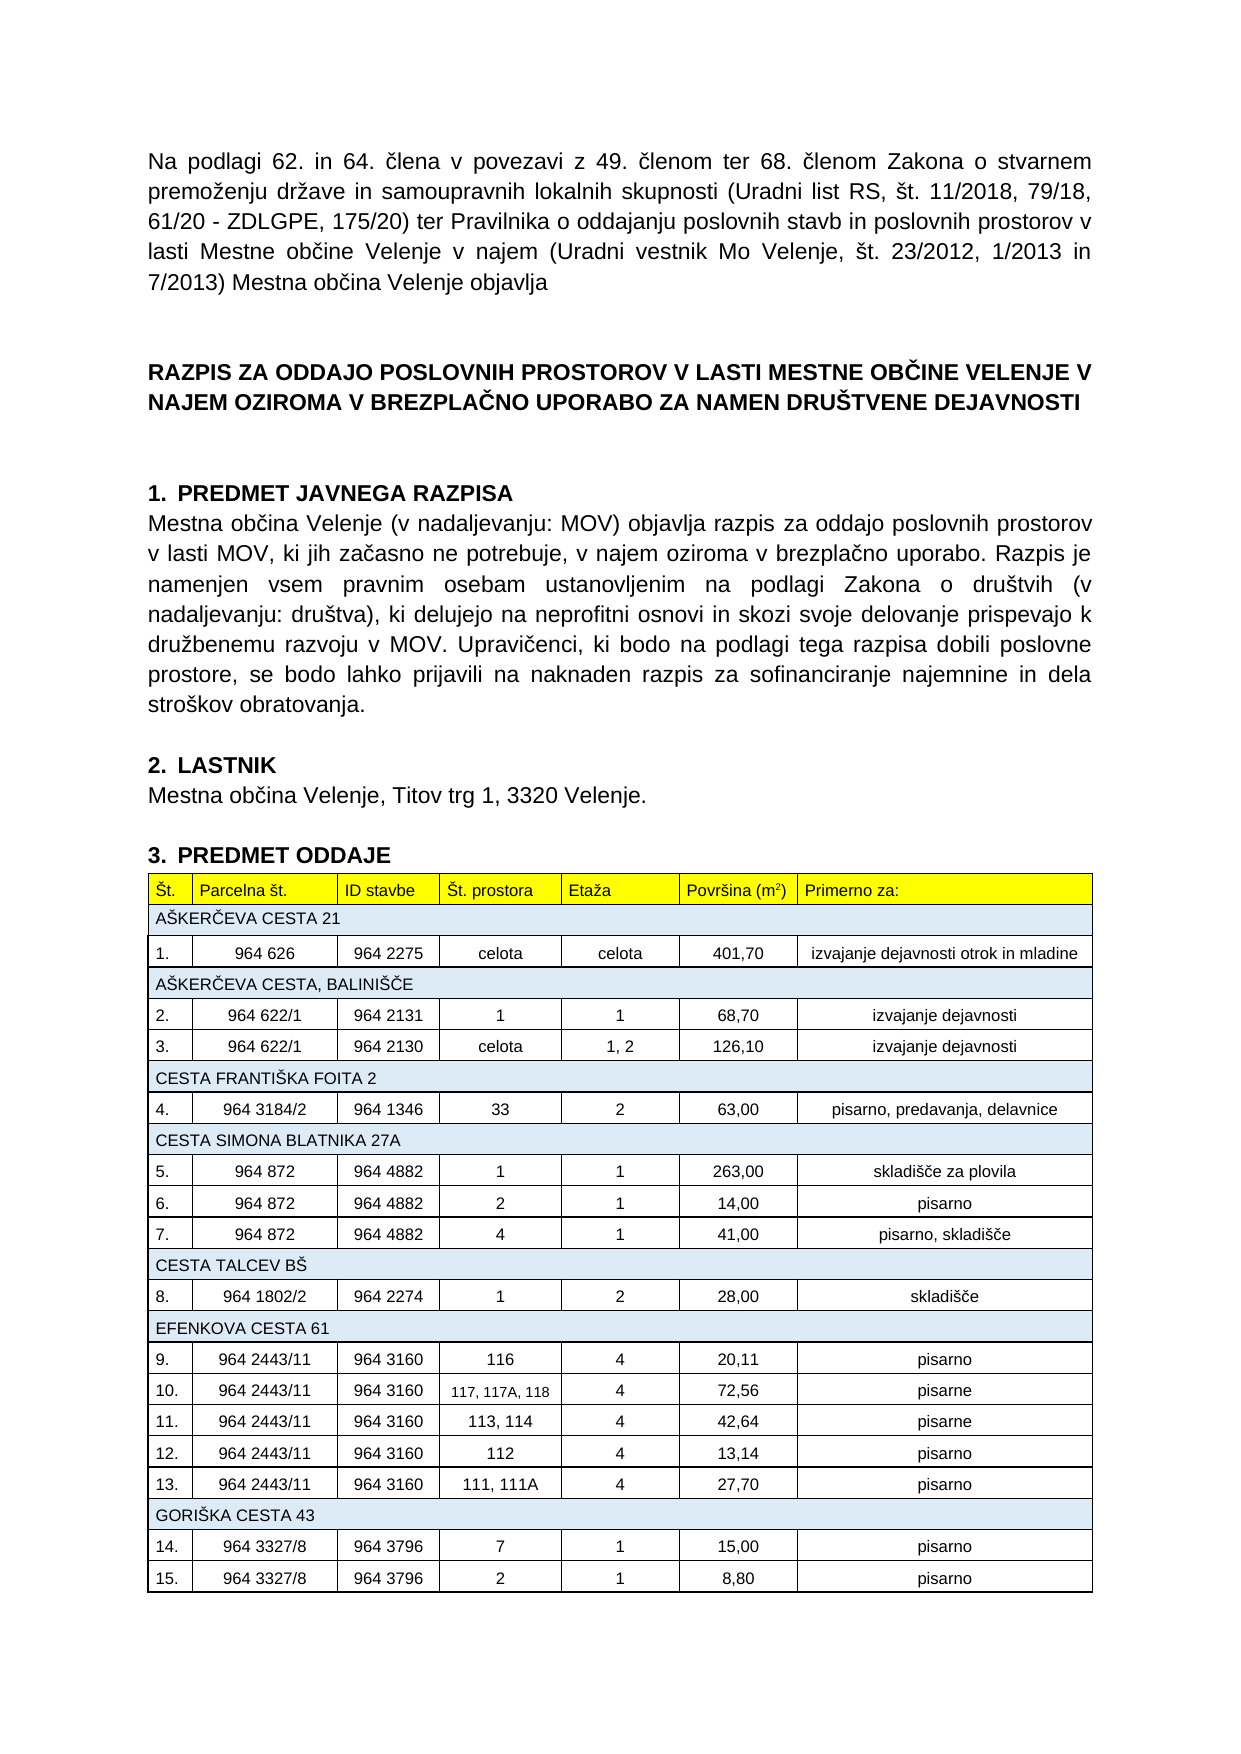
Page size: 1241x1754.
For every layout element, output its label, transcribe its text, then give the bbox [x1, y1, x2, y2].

table_cell 964 3327/8 [193, 1530, 337, 1560]
table_cell celota [440, 1030, 561, 1060]
table_cell 964 2443/11 [193, 1436, 337, 1466]
table_cell 5. [149, 1155, 192, 1185]
table_cell celota [562, 936, 679, 966]
table_cell CESTA TALCEV BŠ [149, 1249, 1092, 1279]
table_cell pisarno [798, 1436, 1092, 1466]
table_cell pisarno, skladišče [798, 1218, 1092, 1248]
table_header Parcelna št. [193, 874, 337, 904]
table_cell skladišče [798, 1280, 1092, 1310]
table_cell 964 2443/11 [193, 1343, 337, 1373]
table_cell 964 1802/2 [193, 1280, 337, 1310]
table_header Površina (m2) [680, 874, 797, 904]
table_cell 964 626 [193, 936, 337, 966]
table_cell GORIŠKA CESTA 43 [149, 1499, 1092, 1529]
table_cell celota [440, 936, 561, 966]
table_cell EFENKOVA CESTA 61 [149, 1311, 1092, 1341]
table_header Št. [149, 874, 192, 904]
table_cell 27,70 [680, 1468, 797, 1498]
table_cell 111, 111A [440, 1468, 561, 1498]
table_cell pisarno [798, 1186, 1092, 1216]
table_cell 964 2443/11 [193, 1405, 337, 1435]
table_cell 68,70 [680, 999, 797, 1029]
text RAZPIS ZA ODDAJO POSLOVNIH PROSTOROV V LASTI MESTNE OBČINE VELENJE V NAJEM OZIROMA V BREZPLAČNO UPORABO ZA NAMEN DRUŠTVENE DEJAVNOSTI [148, 359, 1093, 416]
table_cell 1 [562, 1530, 679, 1560]
table_cell 28,00 [680, 1280, 797, 1310]
table_cell 964 2443/11 [193, 1468, 337, 1498]
table_cell 964 3796 [338, 1561, 439, 1591]
table_cell 964 3327/8 [193, 1561, 337, 1591]
table_cell 1 [562, 1155, 679, 1185]
table_cell 964 4882 [338, 1155, 439, 1185]
table_cell 964 3160 [338, 1405, 439, 1435]
table_cell pisarne [798, 1405, 1092, 1435]
table_cell 126,10 [680, 1030, 797, 1060]
table_cell 42,64 [680, 1405, 797, 1435]
table_header ID stavbe [338, 874, 439, 904]
table_cell CESTA SIMONA BLATNIKA 27A [149, 1124, 1092, 1154]
table_cell 964 2130 [338, 1030, 439, 1060]
list PREDMET JAVNEGA RAZPISA [148, 480, 1093, 506]
table_cell 964 2131 [338, 999, 439, 1029]
table_cell 964 3184/2 [193, 1093, 337, 1123]
table_cell 964 872 [193, 1218, 337, 1248]
table_cell 401,70 [680, 936, 797, 966]
table_cell skladišče za plovila [798, 1155, 1092, 1185]
table_cell 964 3160 [338, 1374, 439, 1404]
table_cell 6. [149, 1186, 192, 1216]
table_cell 72,56 [680, 1374, 797, 1404]
text Mestna občina Velenje (v nadaljevanju: MOV) objavlja razpis za oddajo poslovnih prostorov v lasti MOV, ki jih začasno ne potrebuje, v najem oziroma v brezplačno uporabo. Razpis je namenjen vsem pravnim osebam ustanovljenim na podlagi Zakona o društvih (v nadaljevanju: društva), ki delujejo na neprofitni osnovi in skozi svoje delovanje prispevajo k družbenemu razvoju v MOV. Upravičenci, ki bodo na podlagi tega razpisa dobili poslovne prostore, se bodo lahko prijavili na naknaden razpis za sofinanciranje najemnine in dela stroškov obratovanja. [148, 510, 1093, 718]
table_cell 964 2443/11 [193, 1374, 337, 1404]
table_cell CESTA FRANTIŠKA FOITA 2 [149, 1061, 1092, 1091]
table_cell 2 [562, 1280, 679, 1310]
table_header Št. prostora [440, 874, 561, 904]
table_cell 3. [149, 1030, 192, 1060]
table_cell 964 2275 [338, 936, 439, 966]
table_cell izvajanje dejavnosti [798, 1030, 1092, 1060]
text Mestna občina Velenje, Titov trg 1, 3320 Velenje. [148, 782, 1093, 808]
table_cell 964 3796 [338, 1530, 439, 1560]
table_cell 964 4882 [338, 1186, 439, 1216]
table_cell 9. [149, 1343, 192, 1373]
table_cell pisarno, predavanja, delavnice [798, 1093, 1092, 1123]
table_cell 4 [562, 1436, 679, 1466]
table_cell pisarne [798, 1374, 1092, 1404]
table_cell 964 3160 [338, 1436, 439, 1466]
table_cell izvajanje dejavnosti otrok in mladine [798, 936, 1092, 966]
text Na podlagi 62. in 64. člena v povezavi z 49. členom ter 68. členom Zakona o stvarnem premoženju države in samoupravnih lokalnih skupnosti (Uradni list RS, št. 11/2018, 79/18, 61/20 - ZDLGPE, 175/20) ter Pravilnika o oddajanju poslovnih stavb in poslovnih prostorov v lasti Mestne občine Velenje v najem (Uradni vestnik Mo Velenje, št. 23/2012, 1/2013 in 7/2013) Mestna občina Velenje objavlja [148, 148, 1093, 295]
table_cell 10. [149, 1374, 192, 1404]
table_cell 1 [562, 1218, 679, 1248]
table_cell 1 [562, 1561, 679, 1591]
table_cell pisarno [798, 1530, 1092, 1560]
list LASTNIK [148, 752, 1093, 778]
table_cell 4 [562, 1343, 679, 1373]
table_cell 12. [149, 1436, 192, 1466]
table_cell pisarno [798, 1343, 1092, 1373]
table_cell 964 622/1 [193, 1030, 337, 1060]
table_cell pisarno [798, 1468, 1092, 1498]
table_cell 1 [562, 999, 679, 1029]
table_cell 964 3160 [338, 1468, 439, 1498]
list PREDMET ODDAJE [148, 842, 1093, 869]
table_cell AŠKERČEVA CESTA, BALINIŠČE [149, 968, 1092, 998]
table_cell 1. [149, 936, 192, 966]
table_cell 964 2274 [338, 1280, 439, 1310]
table_cell 7. [149, 1218, 192, 1248]
table_cell 964 4882 [338, 1218, 439, 1248]
table_cell 1 [562, 1186, 679, 1216]
table_cell 4 [440, 1218, 561, 1248]
table_cell 4 [562, 1374, 679, 1404]
table_cell 2 [440, 1186, 561, 1216]
table_cell 15,00 [680, 1530, 797, 1560]
table_cell 964 872 [193, 1186, 337, 1216]
table_cell 33 [440, 1093, 561, 1123]
table_header Primerno za: [798, 874, 1092, 904]
table_cell 8. [149, 1280, 192, 1310]
table_cell pisarno [798, 1561, 1092, 1591]
table_cell 964 622/1 [193, 999, 337, 1029]
table_cell 41,00 [680, 1218, 797, 1248]
table_cell 964 1346 [338, 1093, 439, 1123]
table_cell 113, 114 [440, 1405, 561, 1435]
table_cell 1 [440, 999, 561, 1029]
table_cell 964 872 [193, 1155, 337, 1185]
table_cell 116 [440, 1343, 561, 1373]
table_cell AŠKERČEVA CESTA 21 [149, 905, 1092, 935]
table_cell 1 [440, 1280, 561, 1310]
table_cell 4 [562, 1468, 679, 1498]
table_cell 2 [562, 1093, 679, 1123]
table_cell 7 [440, 1530, 561, 1560]
table_cell 1, 2 [562, 1030, 679, 1060]
table_cell 2. [149, 999, 192, 1029]
table_cell 13. [149, 1468, 192, 1498]
table_cell 8,80 [680, 1561, 797, 1591]
table_cell 11. [149, 1405, 192, 1435]
table_cell 20,11 [680, 1343, 797, 1373]
table_cell izvajanje dejavnosti [798, 999, 1092, 1029]
table_cell 15. [149, 1561, 192, 1591]
table_cell 117, 117A, 118 [440, 1374, 561, 1404]
table_cell 4. [149, 1093, 192, 1123]
table_cell 1 [440, 1155, 561, 1185]
table_cell 13,14 [680, 1436, 797, 1466]
table_cell 4 [562, 1405, 679, 1435]
table_cell 263,00 [680, 1155, 797, 1185]
table_header Etaža [562, 874, 679, 904]
table_cell 112 [440, 1436, 561, 1466]
table_cell 964 3160 [338, 1343, 439, 1373]
table_cell 14. [149, 1530, 192, 1560]
table_cell 14,00 [680, 1186, 797, 1216]
table_cell 63,00 [680, 1093, 797, 1123]
table_cell 2 [440, 1561, 561, 1591]
